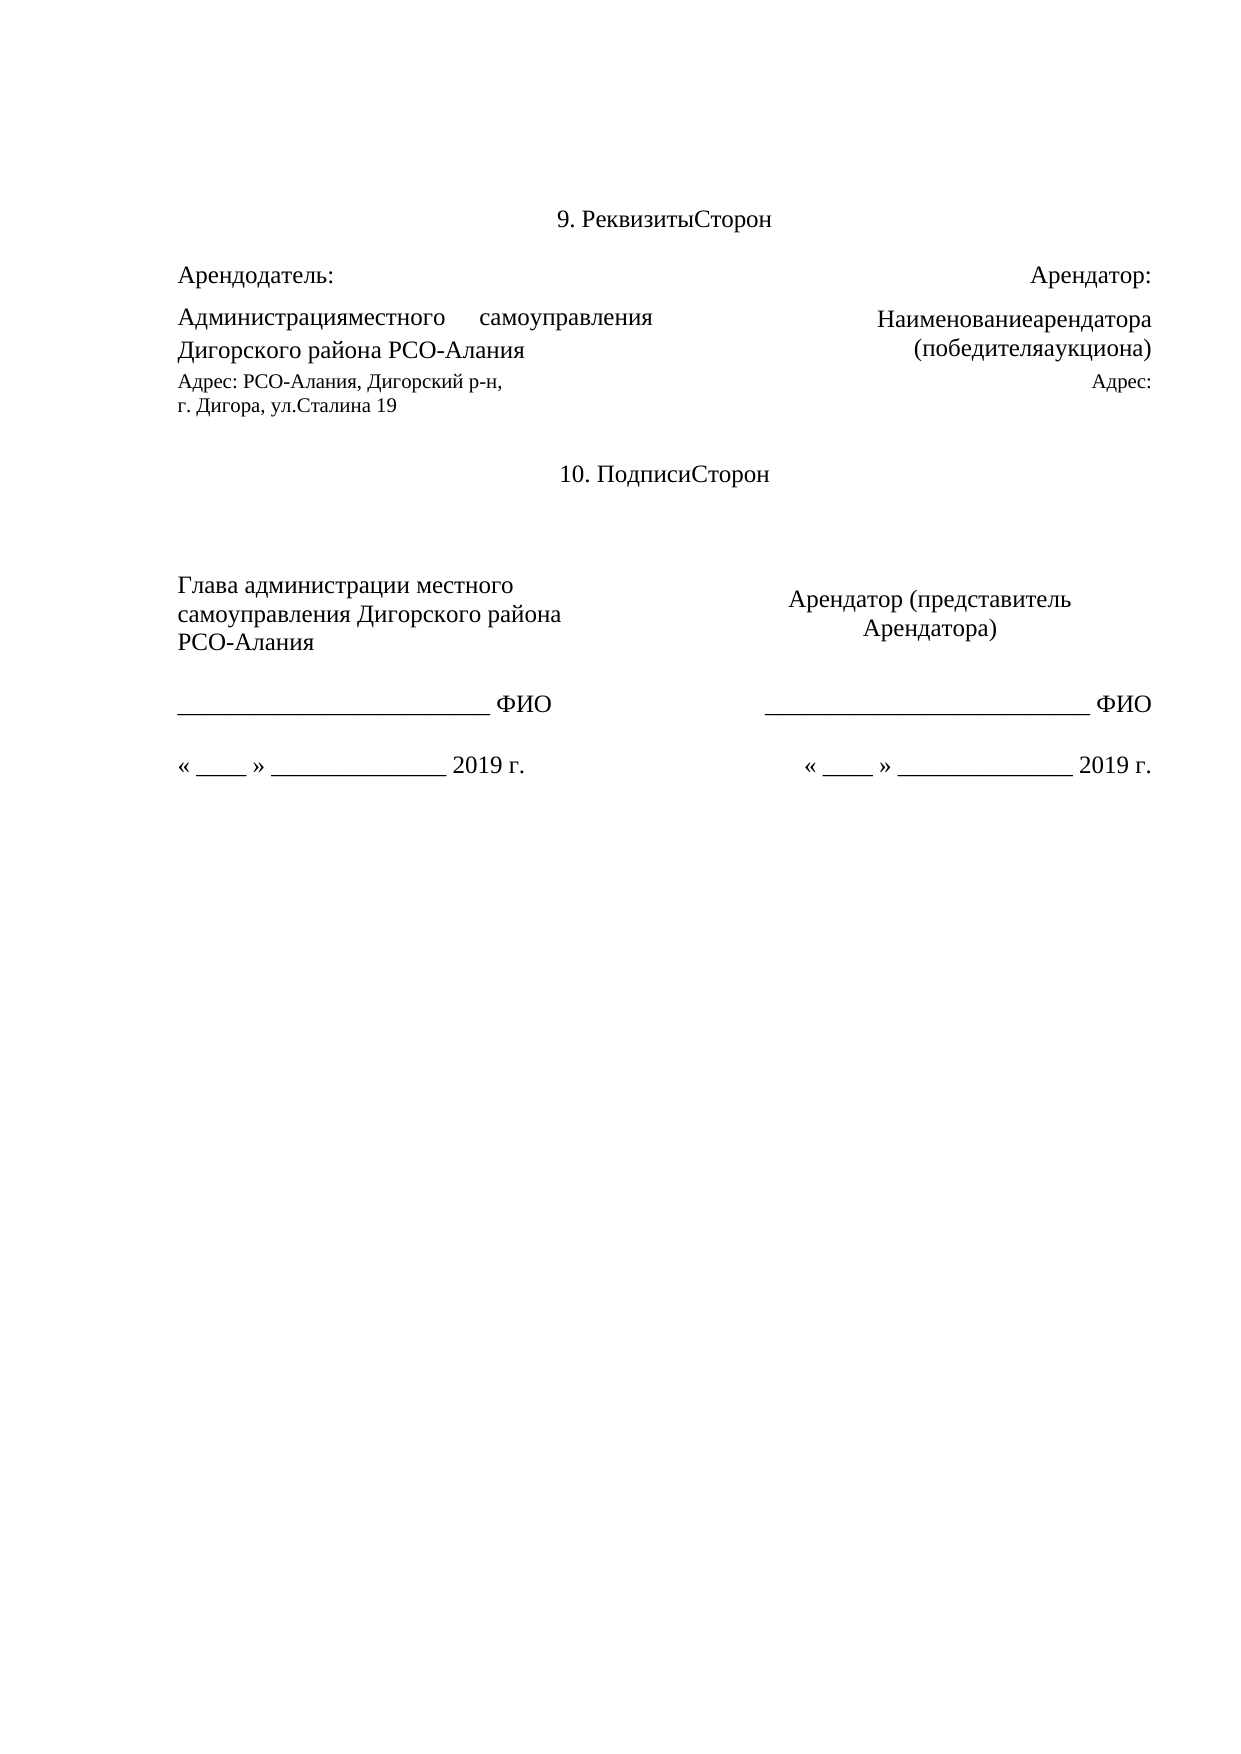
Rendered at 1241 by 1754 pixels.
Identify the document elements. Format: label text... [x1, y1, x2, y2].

table_cell « ____ » ______________ 2019 г. [166, 721, 696, 783]
table_cell _________________________ ФИО [166, 660, 696, 721]
table_header Арендатор: [664, 252, 1163, 300]
table_cell Адрес: [664, 369, 1163, 440]
text 9. РеквизитыСторон [177, 204, 1152, 233]
table_cell Адрес: РСО-Алания, Дигорский р-н, г. Дигора, ул.Сталина 19 [166, 369, 664, 440]
table_header Глава администрации местного самоуправления Дигорского района РСО-Алания [166, 570, 696, 660]
table_cell Администрацияместного самоуправления Дигорского района РСО-Алания [166, 300, 664, 369]
table_header Арендатор (представитель Арендатора) [696, 570, 1163, 660]
table_header Арендодатель: [166, 252, 664, 300]
table_cell « ____ » ______________ 2019 г. [696, 721, 1163, 783]
table_cell Наименованиеарендатора (победителяаукциона) [664, 300, 1163, 369]
table_cell __________________________ ФИО [696, 660, 1163, 721]
text 10. ПодписиСторон [177, 459, 1152, 488]
